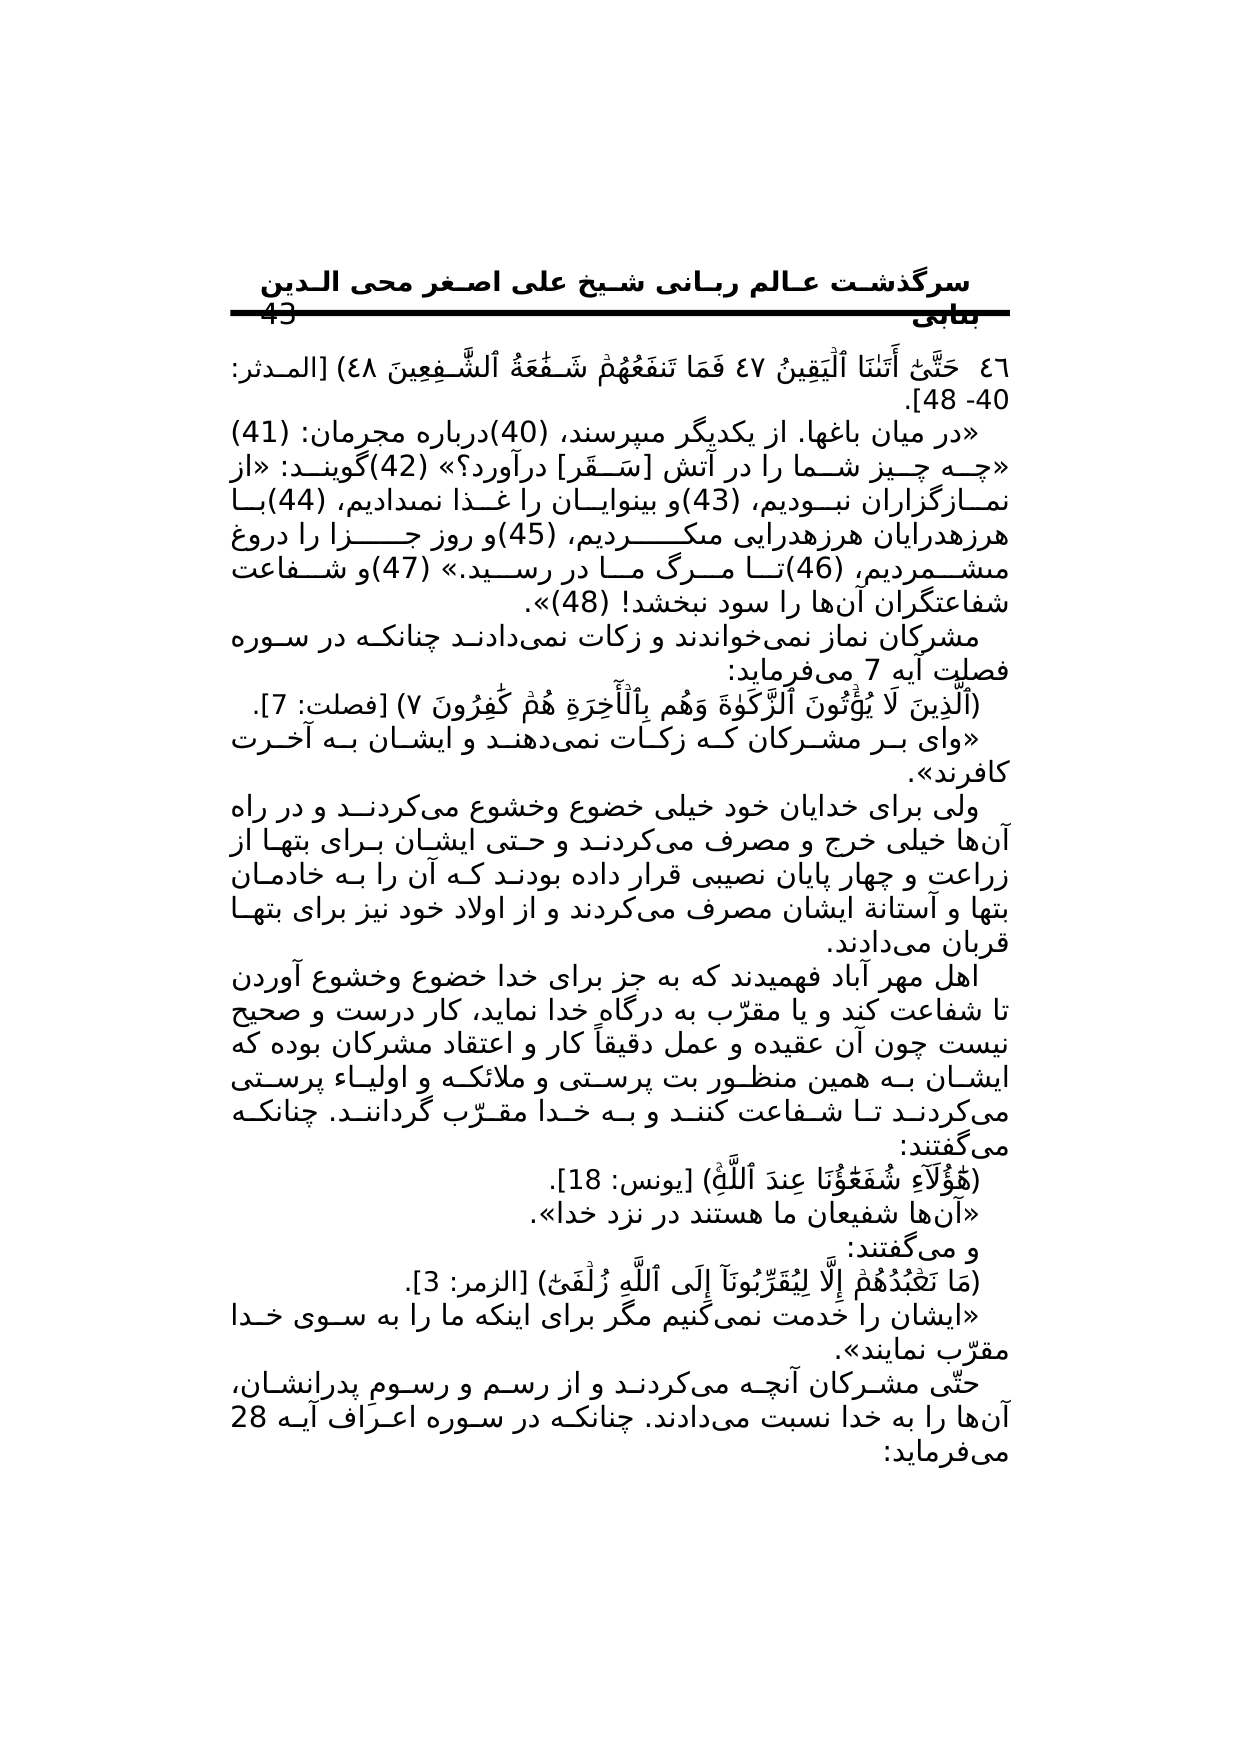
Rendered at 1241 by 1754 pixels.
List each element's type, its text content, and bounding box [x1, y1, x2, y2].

text مشرکان نماز نمی‌خواندند و زکات نمی‌دادند چنانکه در سوره فصلت آیه 7 می‌فرماید: [230, 619, 1010, 687]
text ﴿هَٰٓؤُلَآءِ شُفَعَٰٓؤُنَا عِندَ ٱللَّهِۚ﴾ [یونس: 18]. [230, 1163, 1010, 1197]
text اهل مهر آباد فهمیدند که به جز برای خدا خضوع وخشوع آوردن تا شفاعت کند و یا مقرّب به درگاه خدا نماید، کار درست و صحیح نیست چون آن عقیده و عمل دقیقاً کار و اعتقاد مشرکان بوده که ایشان به همین منظور بت پرستی و ملائکه و اولیاء پرستی می‌کردند تا شفاعت کنند و به خدا مقرّب گردانند. چنانکه می‌گفتند: [230, 959, 1010, 1163]
text حتّی مشرکان آنچه می‌کردند و از رسم و رسومِ پدرانشان، آن‌ها را به خدا نسبت می‌دادند. چنانکه در سوره اعراف آیه 28 می‌فرماید: [230, 1366, 1010, 1468]
text «ایشان را خدمت نمی‌کنیم مگر برای اینکه ما را به سوی خدا مقرّب نمایند». [230, 1298, 1010, 1366]
text «وای بر مشرکان که زکات نمی‌دهند و ایشان به آخرت کافرند». [230, 721, 1010, 789]
text «آن‌ها شفیعان ما هستند در نزد خدا». [230, 1197, 1010, 1231]
text ولی برای خدایان خود خیلی خضوع وخشوع می‌کردند و در راه آن‌ها خیلی خرج و مصرف می‌کردند و حتی ایشان برای بتها از زراعت و چهار پایان نصیبی قرار داده بودند که آن را به خادمان بتها و آستانة ایشان مصرف می‌کردند و از اولاد خود نیز برای بتها قربان می‌دادند. [230, 789, 1010, 959]
text و می‌گفتند: [230, 1231, 1010, 1264]
text «در ميان باغها. از يكديگر مى‏پرسند، (40)درباره مجرمان: (41) «چه چيز شما را در آتش [سَقَر] درآورد؟» (42)گويند: «از نمازگزاران نبوديم، (43)و بينوايان را غذا نمى‏داديم، (44)با هرزه‏درايان هرزه‏درايى مى‏كرديم، (45)و روز جزا را دروغ مى‏شمرديم، (46)تا مرگ ما در رسيد.» (47)و شفاعت شفاعتگران آن‌ها را سود نبخشد! (48)». [230, 416, 1010, 619]
text ﴿مَا نَعۡبُدُهُمۡ إِلَّا لِيُقَرِّبُونَآ إِلَى ٱللَّهِ زُلۡفَىٰٓ﴾ [الزمر: 3]. [230, 1264, 1010, 1298]
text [230, 350, 1010, 416]
text ﴿ٱلَّذِينَ لَا يُؤۡتُونَ ٱلزَّكَوٰةَ وَهُم بِٱلۡأٓخِرَةِ هُمۡ كَٰفِرُونَ ٧﴾ [فصلت: 7]. [230, 687, 1010, 721]
